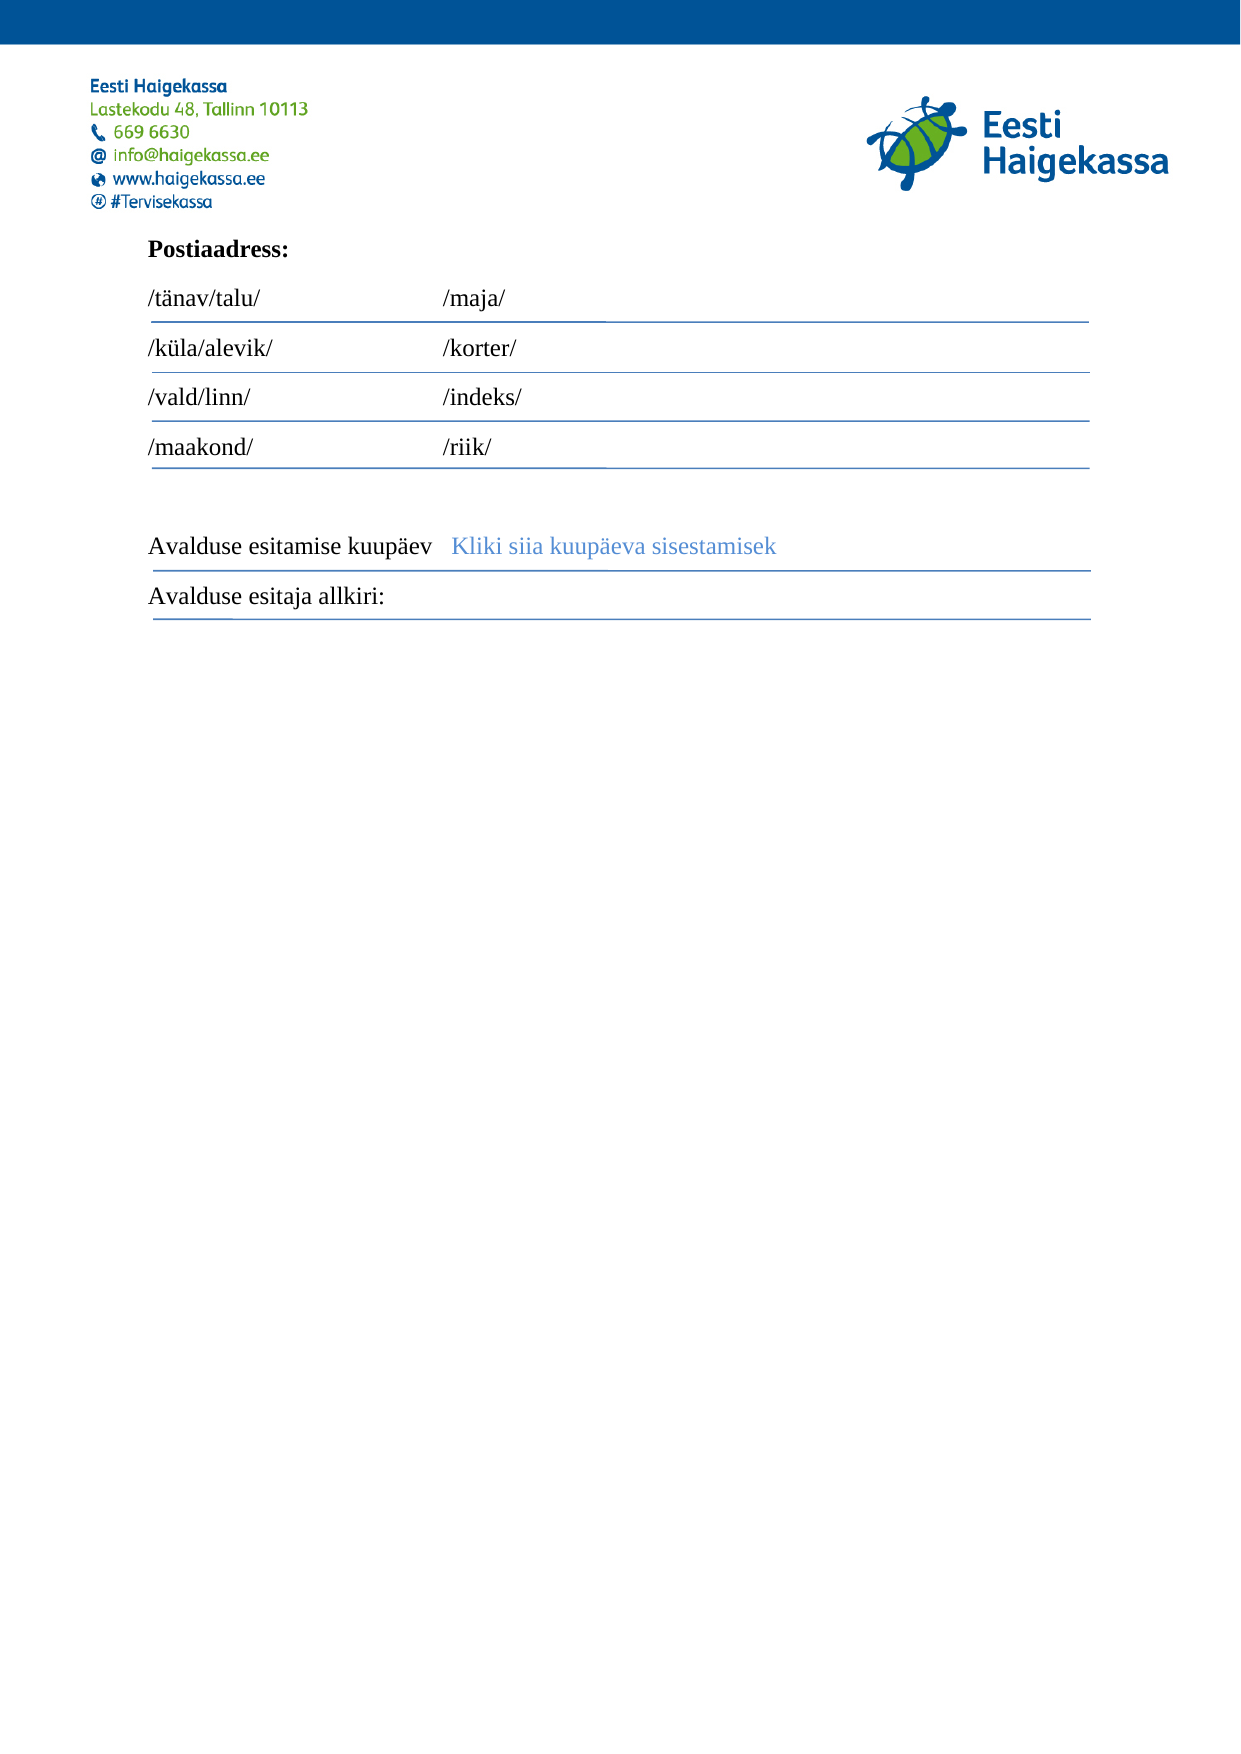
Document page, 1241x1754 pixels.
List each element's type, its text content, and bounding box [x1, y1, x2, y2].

text /küla/alevik/ /korter/ [148, 333, 1093, 362]
text Postiaadress: [148, 234, 1093, 262]
text /maakond/ /riik/ [148, 432, 1093, 461]
text /tänav/talu/ /maja/ [148, 283, 1093, 312]
text Avalduse esitamise kuupäev [148, 531, 1093, 560]
text /vald/linn/ /indeks/ [148, 382, 1093, 411]
text Avalduse esitaja allkiri: [148, 581, 1093, 609]
picture [0, 0, 1241, 234]
